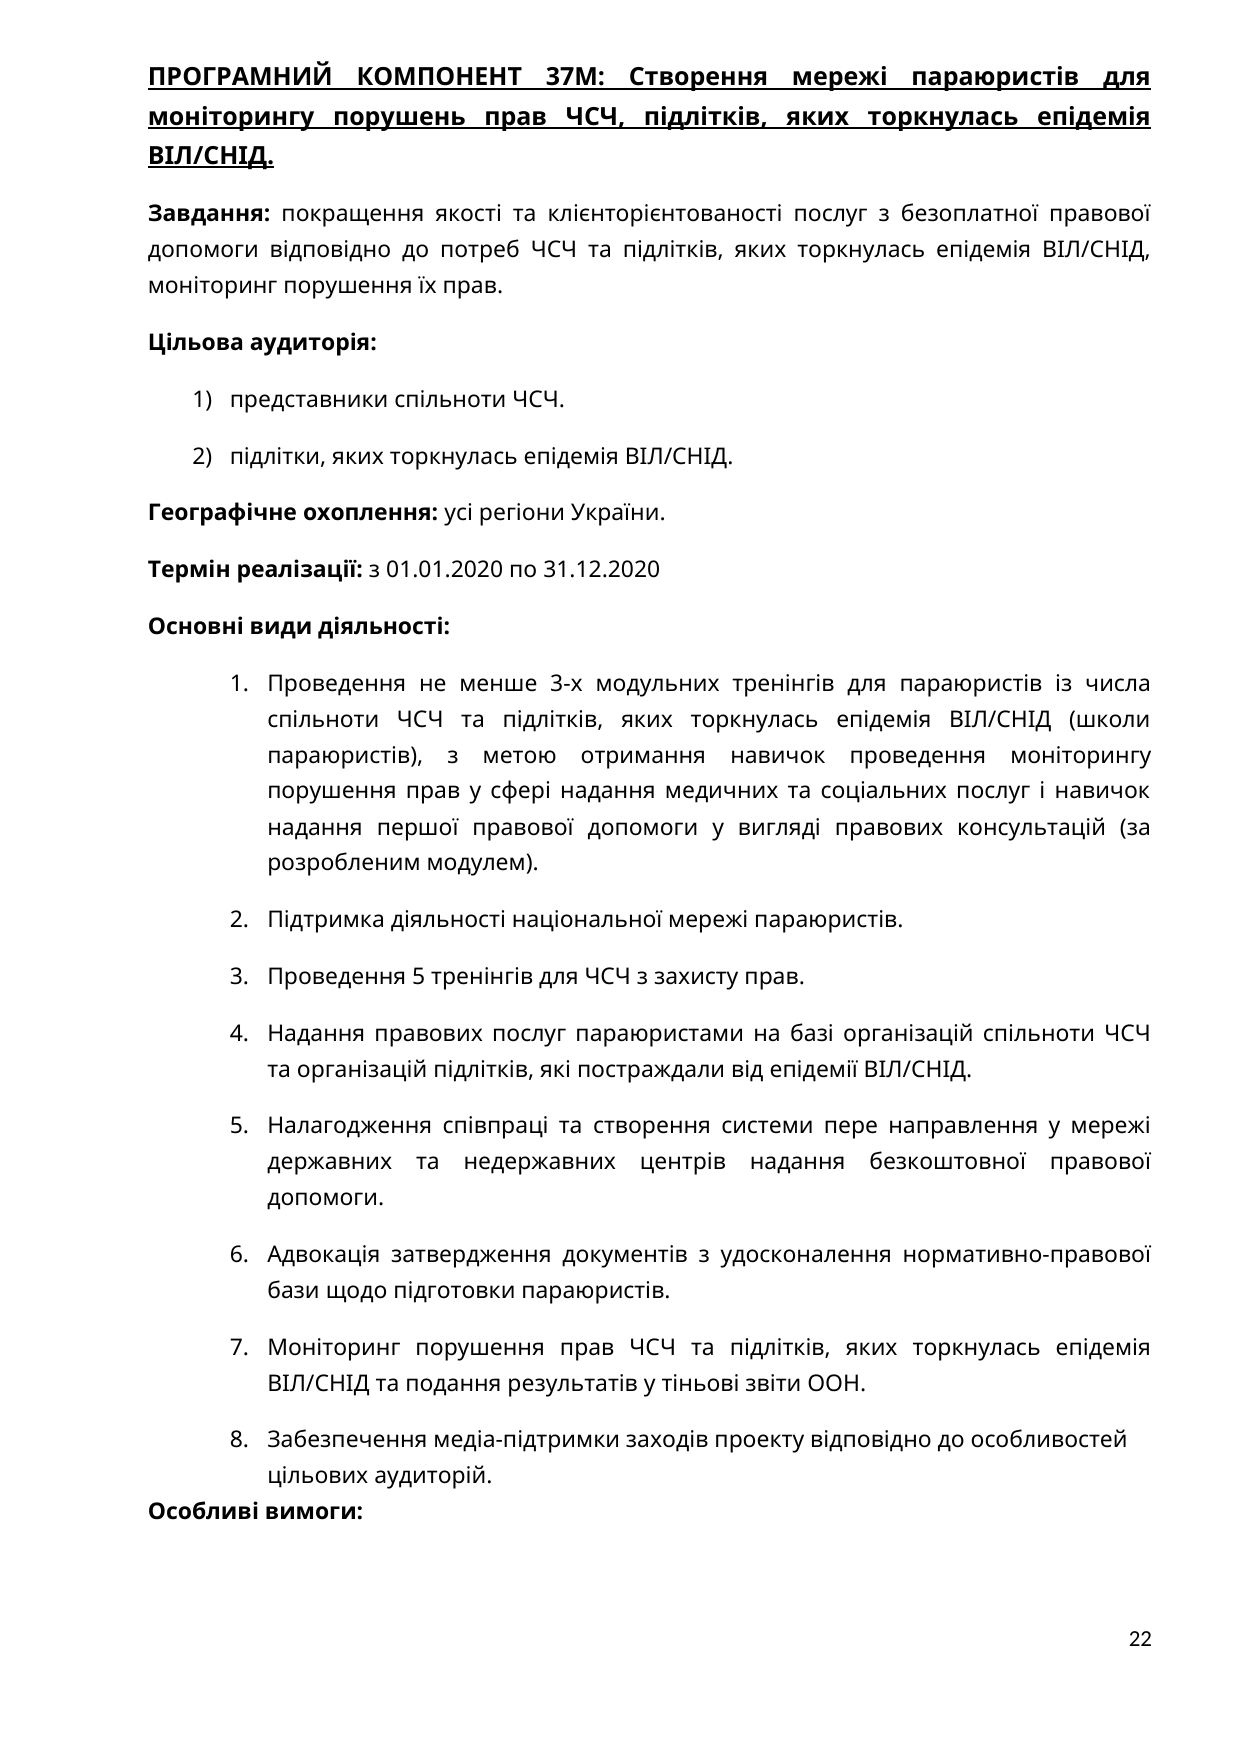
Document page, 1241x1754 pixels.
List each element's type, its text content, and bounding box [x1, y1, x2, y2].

list Адвокація затвердження документів з удосконалення нормативно-правової бази щодо підготовки параюристів. [229, 1238, 1152, 1305]
text Цільова аудиторія: [148, 326, 1152, 357]
list Забезпечення медіа-підтримки заходів проекту відповідно до особливостей цільових аудиторій. [229, 1423, 1152, 1491]
list Підтримка діяльності національної мережі параюристів. [229, 903, 1152, 934]
list Моніторинг порушення прав ЧСЧ та підлітків, яких торкнулась епідемія ВІЛ/СНІД та подання результатів у тіньові звіти ООН. [229, 1331, 1152, 1398]
text Завдання: покращення якості та клієнторієнтованості послуг з безоплатної правової допомоги відповідно до потреб ЧСЧ та підлітків, яких торкнулась епідемія ВІЛ/СНІД, моніторинг порушення їх прав. [148, 197, 1152, 301]
list Налагодження співпраці та створення системи пере направлення у мережі державних та недержавних центрів надання безкоштовної правової допомоги. [229, 1109, 1152, 1212]
list Проведення 5 тренінгів для ЧСЧ з захисту прав. [229, 960, 1152, 991]
text Особливі вимоги: [148, 1495, 1152, 1527]
text Географічне охоплення: усі регіони України. [148, 496, 1152, 528]
list Проведення не менше 3-х модульних тренінгів для параюристів із числа спільноти ЧСЧ та підлітків, яких торкнулась епідемія ВІЛ/СНІД (школи параюристів), з метою отримання навичок проведення моніторингу порушення прав у сфері надання медичних та соціальних послуг і навичок надання першої правової допомоги у вигляді правових консультацій (за розробленим модулем). [229, 667, 1152, 878]
text ПРОГРАМНИЙ КОМПОНЕНТ 37M: Створення мережі параюристів для моніторингу порушень прав ЧСЧ, підлітків, яких торкнулась епідемія ВІЛ/СНІД. [148, 59, 1152, 171]
text Основні види діяльності: [148, 610, 1152, 641]
list підлітки, яких торкнулась епідемія ВІЛ/СНІД. [192, 439, 1152, 471]
list Надання правових послуг параюристами на базі організацій спільноти ЧСЧ та організацій підлітків, які постраждали від епідемії ВІЛ/СНІД. [229, 1017, 1152, 1084]
text Термін реалізації: з 01.01.2020 по 31.12.2020 [148, 553, 1152, 584]
list представники спільноти ЧСЧ. [192, 383, 1152, 414]
